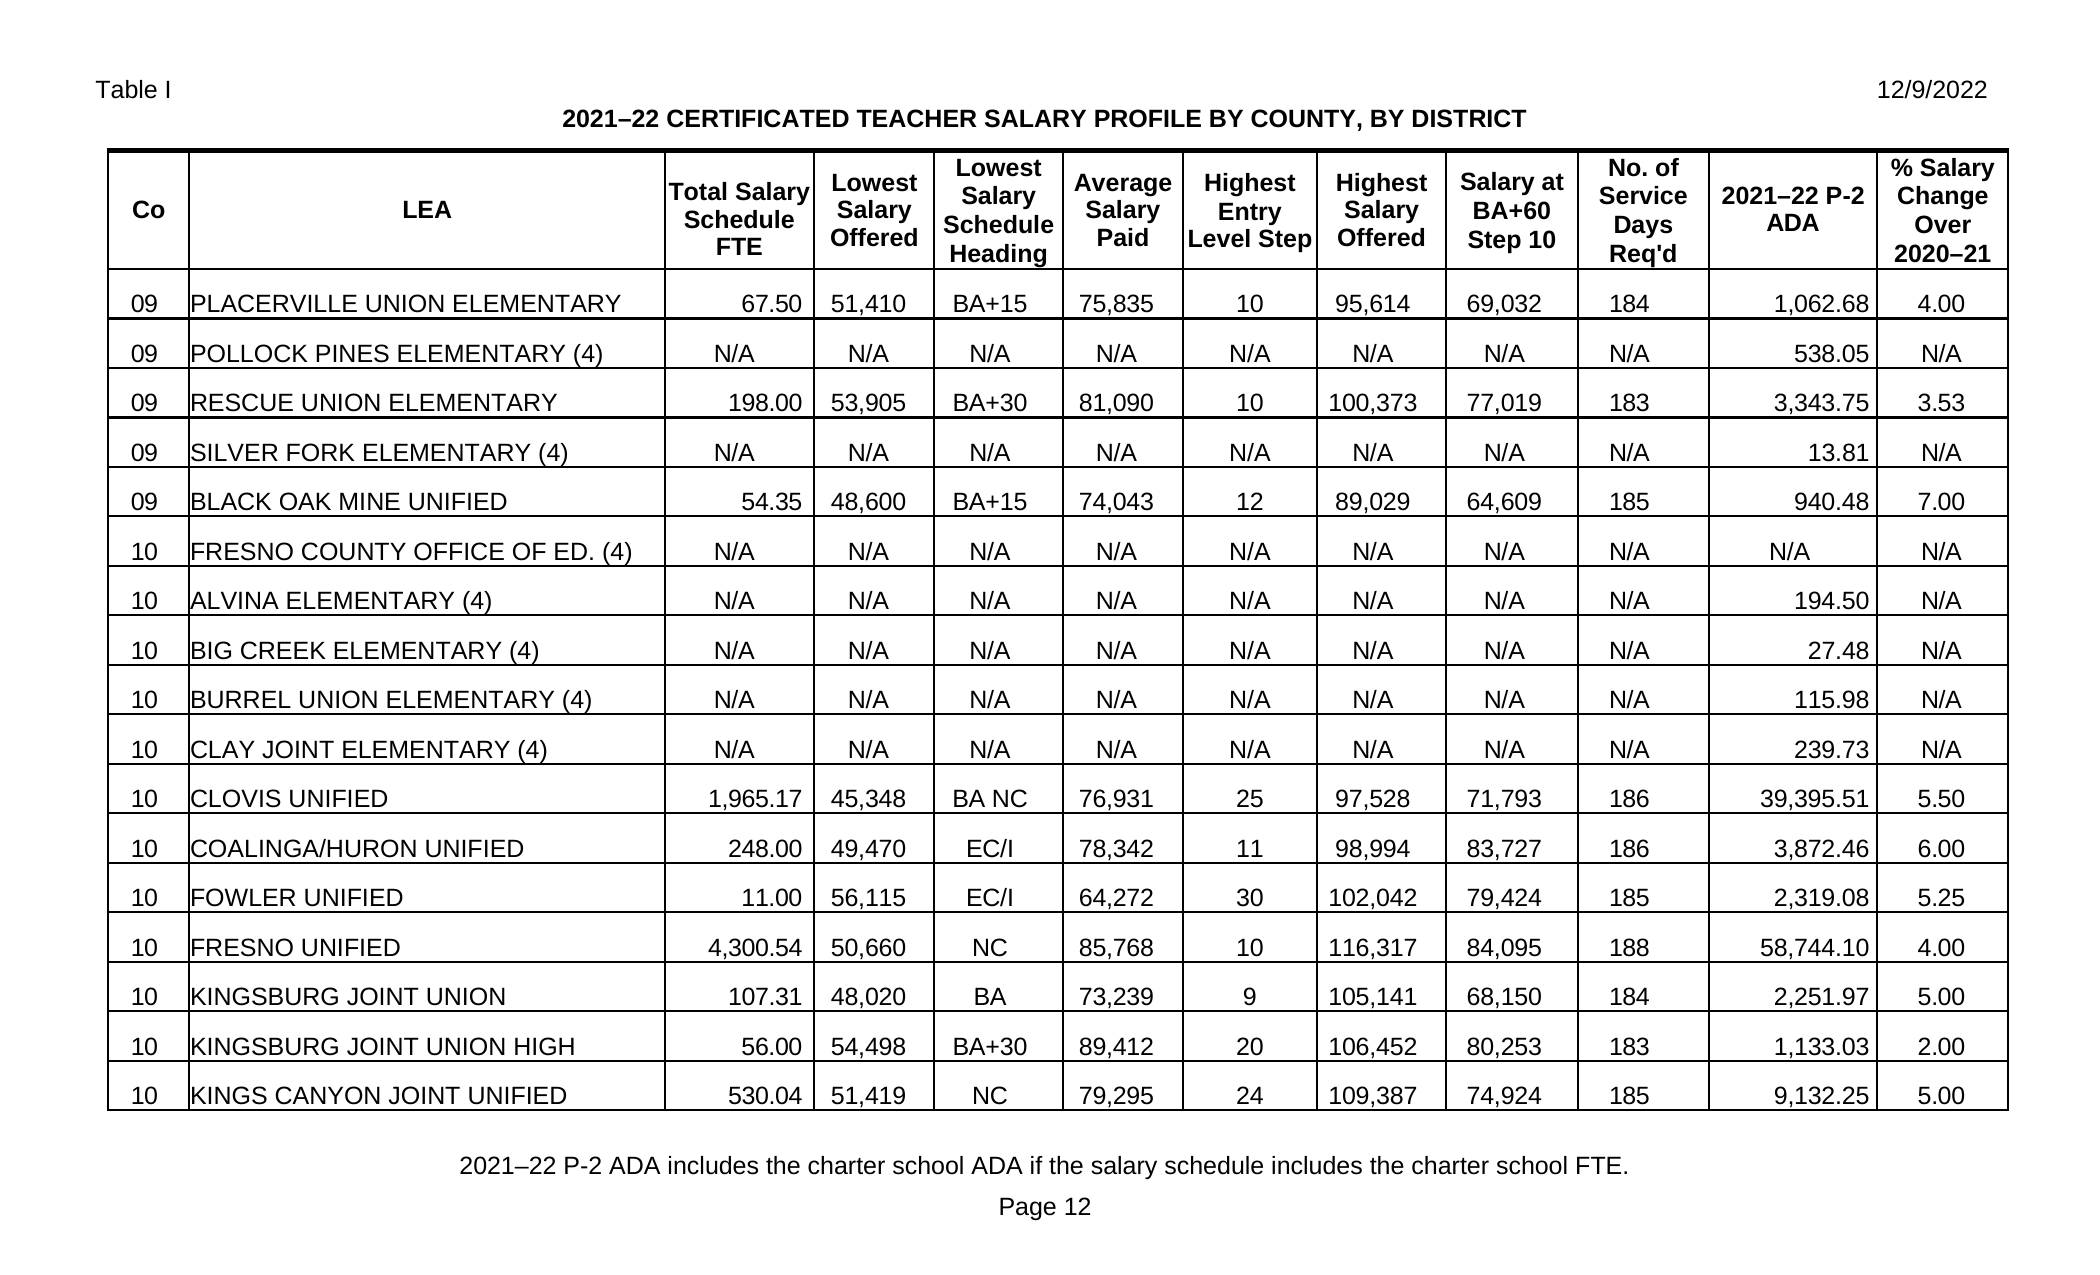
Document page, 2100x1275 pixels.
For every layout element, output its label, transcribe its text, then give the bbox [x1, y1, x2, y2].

table_cell 10 [109, 666, 188, 713]
table_header Lowest Salary Offered [815, 153, 933, 268]
table_cell 6.00 [1878, 814, 2007, 862]
table_cell N/A [1579, 419, 1708, 466]
table_cell 56,115 [815, 864, 933, 911]
table_cell N/A [815, 616, 933, 664]
table_cell 50,660 [815, 913, 933, 961]
table_cell 79,295 [1064, 1062, 1182, 1109]
table_cell 184 [1579, 270, 1708, 317]
table_cell POLLOCK PINES ELEMENTARY (4) [190, 320, 664, 367]
table_cell N/A [815, 666, 933, 713]
table_cell 74,924 [1447, 1062, 1577, 1109]
table_cell 940.48 [1710, 468, 1876, 515]
table_cell N/A [666, 666, 813, 713]
table_cell N/A [1318, 666, 1445, 713]
table_header Salary at BA+60 Step 10 [1447, 153, 1577, 268]
table_cell 194.50 [1710, 567, 1876, 614]
table_cell N/A [1318, 567, 1445, 614]
table_cell 2.00 [1878, 1012, 2007, 1059]
table_cell 98,994 [1318, 814, 1445, 862]
table_cell N/A [1878, 320, 2007, 367]
table_cell 10 [109, 1012, 188, 1059]
table_cell 12 [1184, 468, 1316, 515]
table_cell 09 [109, 468, 188, 515]
table_cell N/A [1878, 567, 2007, 614]
table_header Highest Salary Offered [1318, 153, 1445, 268]
table_cell COALINGA/HURON UNIFIED [190, 814, 664, 862]
table_cell N/A [1184, 517, 1316, 565]
table_cell N/A [815, 419, 933, 466]
table_cell N/A [1447, 517, 1577, 565]
table_cell N/A [666, 567, 813, 614]
table_cell 78,342 [1064, 814, 1182, 862]
table_cell 185 [1579, 1062, 1708, 1109]
table_header Highest Entry Level Step [1184, 153, 1316, 268]
table_cell N/A [666, 320, 813, 367]
table_cell 25 [1184, 765, 1316, 812]
table_cell 10 [109, 616, 188, 664]
table_cell 54,498 [815, 1012, 933, 1059]
table_cell 10 [1184, 270, 1316, 317]
table_cell 79,424 [1447, 864, 1577, 911]
table_cell N/A [1710, 517, 1876, 565]
table_cell 24 [1184, 1062, 1316, 1109]
table_cell 183 [1579, 1012, 1708, 1059]
table_cell 4,300.54 [666, 913, 813, 961]
table_cell 95,614 [1318, 270, 1445, 317]
table_cell 83,727 [1447, 814, 1577, 862]
table_cell 107.31 [666, 963, 813, 1010]
table_cell N/A [1878, 715, 2007, 763]
table_cell 4.00 [1878, 270, 2007, 317]
table_cell N/A [1579, 666, 1708, 713]
table_cell 186 [1579, 814, 1708, 862]
table_cell 2,319.08 [1710, 864, 1876, 911]
table_cell 73,239 [1064, 963, 1182, 1010]
table_cell 10 [109, 517, 188, 565]
table_cell 09 [109, 419, 188, 466]
table_cell 10 [109, 963, 188, 1010]
table_cell 100,373 [1318, 369, 1445, 416]
table_cell N/A [1579, 320, 1708, 367]
table_cell 109,387 [1318, 1062, 1445, 1109]
table_cell N/A [1318, 517, 1445, 565]
table_header Total Salary Schedule FTE [666, 153, 813, 268]
table_cell 54.35 [666, 468, 813, 515]
table_cell 69,032 [1447, 270, 1577, 317]
table_cell N/A [1878, 419, 2007, 466]
table_cell 4.00 [1878, 913, 2007, 961]
table_cell N/A [1184, 666, 1316, 713]
table_cell N/A [1447, 715, 1577, 763]
table_cell 67.50 [666, 270, 813, 317]
table_cell N/A [1447, 419, 1577, 466]
table_cell 106,452 [1318, 1012, 1445, 1059]
table_cell 51,410 [815, 270, 933, 317]
table_cell 77,019 [1447, 369, 1577, 416]
table_cell 184 [1579, 963, 1708, 1010]
table_cell 89,029 [1318, 468, 1445, 515]
table_cell 10 [1184, 369, 1316, 416]
table_cell 185 [1579, 864, 1708, 911]
table_cell 81,090 [1064, 369, 1182, 416]
table_cell N/A [1878, 517, 2007, 565]
table_cell 102,042 [1318, 864, 1445, 911]
table_cell 97,528 [1318, 765, 1445, 812]
table_cell BA+15 [935, 270, 1062, 317]
table_cell 3.53 [1878, 369, 2007, 416]
table_cell N/A [935, 517, 1062, 565]
table_cell 84,095 [1447, 913, 1577, 961]
table_cell N/A [1064, 419, 1182, 466]
table_cell BA+30 [935, 369, 1062, 416]
table_cell BA+15 [935, 468, 1062, 515]
table_cell CLAY JOINT ELEMENTARY (4) [190, 715, 664, 763]
table_cell N/A [815, 567, 933, 614]
table_cell BURREL UNION ELEMENTARY (4) [190, 666, 664, 713]
table_cell BA [935, 963, 1062, 1010]
table_cell N/A [1184, 419, 1316, 466]
table_cell N/A [935, 320, 1062, 367]
table_cell N/A [815, 320, 933, 367]
table_cell N/A [1064, 616, 1182, 664]
table_cell 11 [1184, 814, 1316, 862]
table_cell 530.04 [666, 1062, 813, 1109]
table_header LEA [190, 153, 664, 268]
table_cell 10 [109, 1062, 188, 1109]
table_cell 11.00 [666, 864, 813, 911]
table_cell 1,965.17 [666, 765, 813, 812]
table_cell 13.81 [1710, 419, 1876, 466]
table_cell N/A [1579, 567, 1708, 614]
table_cell 75,835 [1064, 270, 1182, 317]
table_cell 10 [109, 567, 188, 614]
table_cell N/A [1447, 320, 1577, 367]
table_cell N/A [1184, 616, 1316, 664]
table_cell BA NC [935, 765, 1062, 812]
table_header Lowest Salary Schedule Heading [935, 153, 1062, 268]
table_cell 2,251.97 [1710, 963, 1876, 1010]
table_cell BIG CREEK ELEMENTARY (4) [190, 616, 664, 664]
table_cell N/A [666, 715, 813, 763]
table_cell 64,272 [1064, 864, 1182, 911]
table_cell 71,793 [1447, 765, 1577, 812]
table_cell 53,905 [815, 369, 933, 416]
table_cell N/A [1878, 666, 2007, 713]
table_cell N/A [1579, 715, 1708, 763]
table_cell NC [935, 1062, 1062, 1109]
table_header Co [109, 153, 188, 268]
table_cell KINGSBURG JOINT UNION HIGH [190, 1012, 664, 1059]
table_cell 186 [1579, 765, 1708, 812]
table_cell 183 [1579, 369, 1708, 416]
table_cell 56.00 [666, 1012, 813, 1059]
table_cell 5.25 [1878, 864, 2007, 911]
table_cell N/A [815, 715, 933, 763]
table_cell 5.50 [1878, 765, 2007, 812]
table_cell 48,020 [815, 963, 933, 1010]
table_header % Salary Change Over 2020–21 [1878, 153, 2007, 268]
table_cell 188 [1579, 913, 1708, 961]
table_cell N/A [935, 567, 1062, 614]
table_cell N/A [1447, 567, 1577, 614]
table_cell 239.73 [1710, 715, 1876, 763]
table_cell 09 [109, 270, 188, 317]
table_cell 10 [109, 864, 188, 911]
table_header Average Salary Paid [1064, 153, 1182, 268]
table_cell N/A [1447, 666, 1577, 713]
table_cell SILVER FORK ELEMENTARY (4) [190, 419, 664, 466]
table_cell N/A [815, 517, 933, 565]
table_cell N/A [1064, 666, 1182, 713]
table_cell 538.05 [1710, 320, 1876, 367]
table_cell N/A [1318, 715, 1445, 763]
table_cell 20 [1184, 1012, 1316, 1059]
table_cell FRESNO COUNTY OFFICE OF ED. (4) [190, 517, 664, 565]
table_cell N/A [1447, 616, 1577, 664]
table_cell ALVINA ELEMENTARY (4) [190, 567, 664, 614]
table_cell 10 [109, 814, 188, 862]
table_cell N/A [666, 419, 813, 466]
table_cell N/A [1878, 616, 2007, 664]
table_cell 09 [109, 369, 188, 416]
table_cell BA+30 [935, 1012, 1062, 1059]
table_cell 3,872.46 [1710, 814, 1876, 862]
table_cell 58,744.10 [1710, 913, 1876, 961]
table_cell 76,931 [1064, 765, 1182, 812]
table_cell FRESNO UNIFIED [190, 913, 664, 961]
table_header No. of Service Days Req'd [1579, 153, 1708, 268]
table_cell N/A [1064, 567, 1182, 614]
table_cell 09 [109, 320, 188, 367]
table_cell CLOVIS UNIFIED [190, 765, 664, 812]
table_cell 51,419 [815, 1062, 933, 1109]
table_cell 45,348 [815, 765, 933, 812]
table_cell BLACK OAK MINE UNIFIED [190, 468, 664, 515]
table_cell 74,043 [1064, 468, 1182, 515]
table_cell 5.00 [1878, 963, 2007, 1010]
table_cell 1,062.68 [1710, 270, 1876, 317]
table_cell 7.00 [1878, 468, 2007, 515]
table_cell N/A [1579, 517, 1708, 565]
table_cell N/A [935, 616, 1062, 664]
table_cell 115.98 [1710, 666, 1876, 713]
table_cell N/A [1064, 517, 1182, 565]
table_cell 105,141 [1318, 963, 1445, 1010]
table_cell N/A [1184, 715, 1316, 763]
table_cell N/A [935, 666, 1062, 713]
table_cell EC/I [935, 814, 1062, 862]
table_cell 9 [1184, 963, 1316, 1010]
table_cell N/A [935, 715, 1062, 763]
table_cell 49,470 [815, 814, 933, 862]
table_cell 85,768 [1064, 913, 1182, 961]
table_cell N/A [1318, 419, 1445, 466]
table_cell N/A [1064, 715, 1182, 763]
table_cell 30 [1184, 864, 1316, 911]
table_cell KINGS CANYON JOINT UNIFIED [190, 1062, 664, 1109]
table_cell PLACERVILLE UNION ELEMENTARY [190, 270, 664, 317]
table_header 2021–22 P-2 ADA [1710, 153, 1876, 268]
table_cell N/A [1318, 320, 1445, 367]
table_cell 89,412 [1064, 1012, 1182, 1059]
table_cell N/A [1579, 616, 1708, 664]
table_cell 3,343.75 [1710, 369, 1876, 416]
table_cell 1,133.03 [1710, 1012, 1876, 1059]
table_cell RESCUE UNION ELEMENTARY [190, 369, 664, 416]
table_cell 27.48 [1710, 616, 1876, 664]
table_cell EC/I [935, 864, 1062, 911]
table_cell N/A [666, 517, 813, 565]
table_cell 10 [109, 715, 188, 763]
table_cell 10 [1184, 913, 1316, 961]
table_cell 39,395.51 [1710, 765, 1876, 812]
table_cell N/A [666, 616, 813, 664]
table_cell 9,132.25 [1710, 1062, 1876, 1109]
table_cell 10 [109, 765, 188, 812]
table_cell 64,609 [1447, 468, 1577, 515]
table_cell FOWLER UNIFIED [190, 864, 664, 911]
table_cell N/A [935, 419, 1062, 466]
table_cell 68,150 [1447, 963, 1577, 1010]
table_cell 80,253 [1447, 1012, 1577, 1059]
table_cell N/A [1184, 320, 1316, 367]
table_cell 48,600 [815, 468, 933, 515]
table_cell KINGSBURG JOINT UNION ELEMENTARY [190, 963, 664, 1010]
table_cell 10 [109, 913, 188, 961]
table_cell 248.00 [666, 814, 813, 862]
table_cell 185 [1579, 468, 1708, 515]
table_cell 5.00 [1878, 1062, 2007, 1109]
table_cell 116,317 [1318, 913, 1445, 961]
table_cell 198.00 [666, 369, 813, 416]
table_cell N/A [1318, 616, 1445, 664]
table_cell NC [935, 913, 1062, 961]
table_cell N/A [1184, 567, 1316, 614]
table_cell N/A [1064, 320, 1182, 367]
